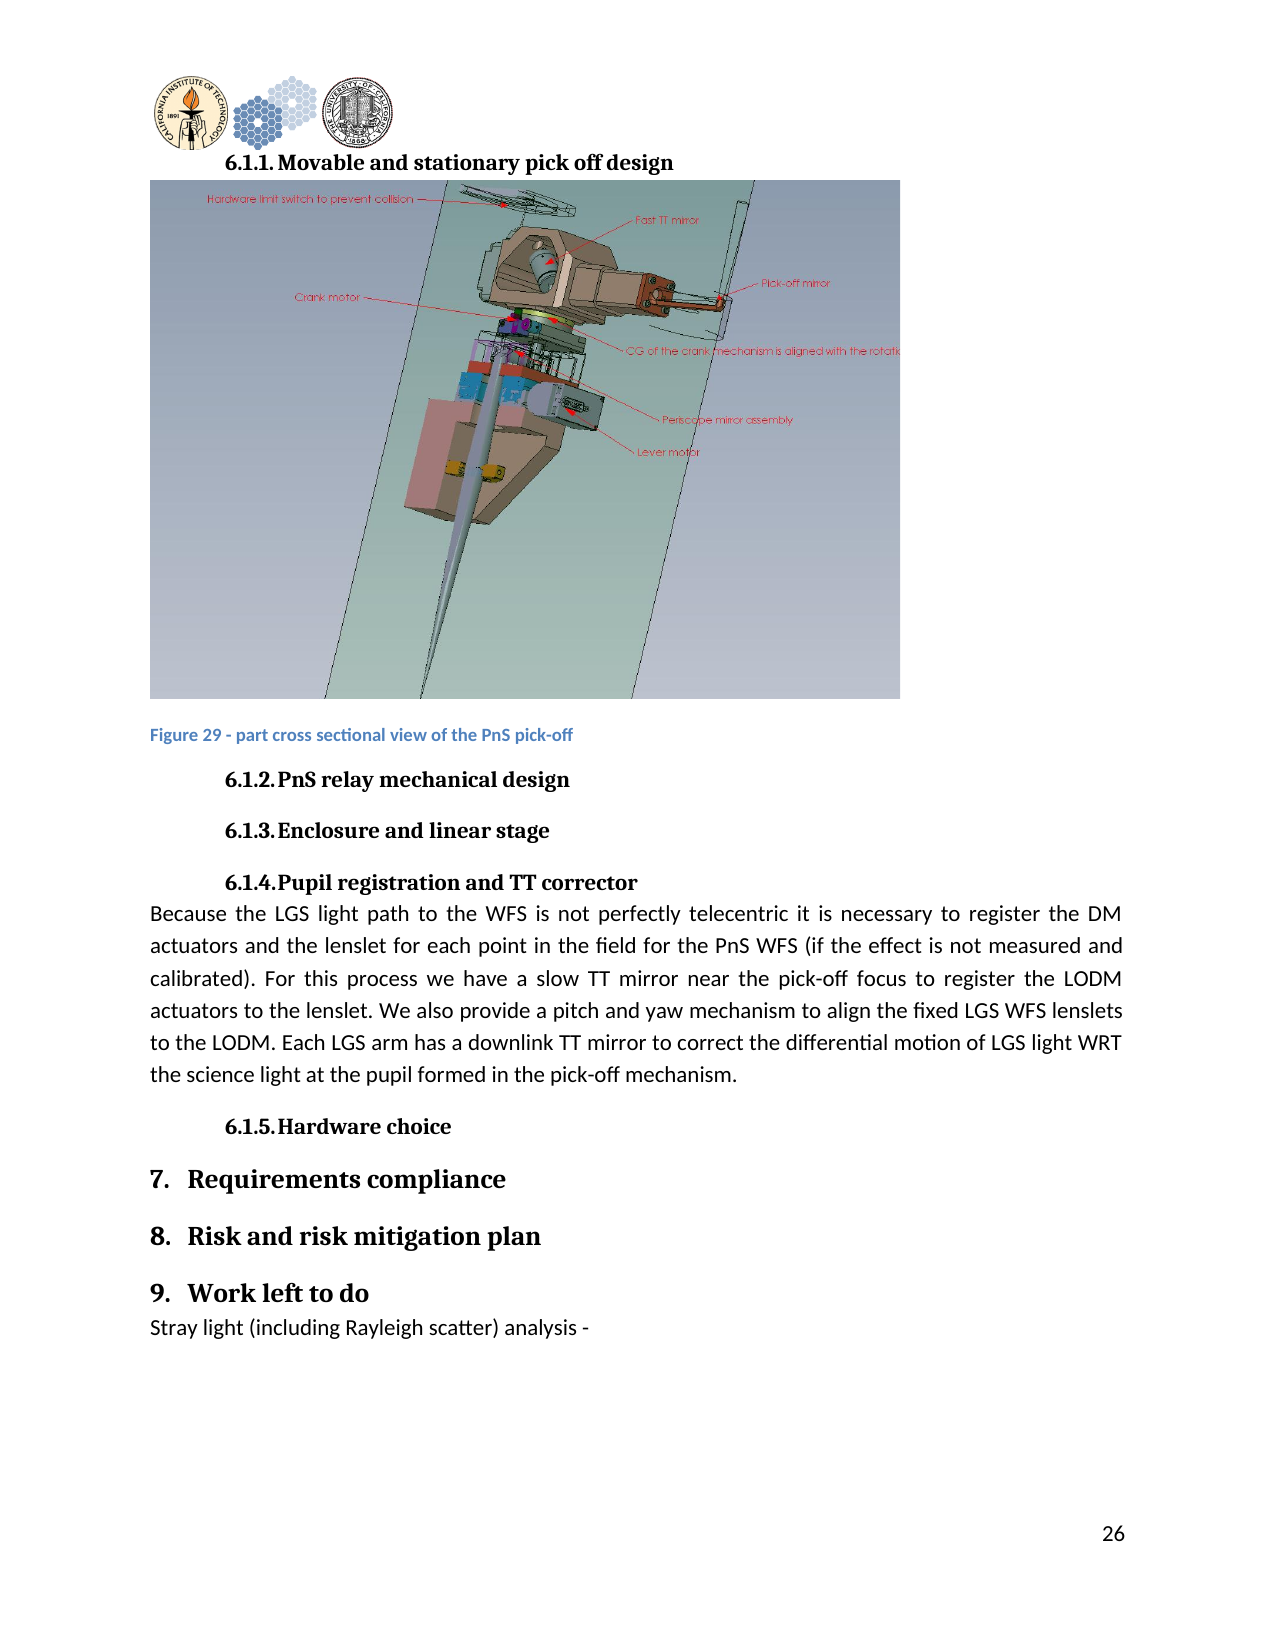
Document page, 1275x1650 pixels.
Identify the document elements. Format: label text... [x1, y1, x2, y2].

subtitle Work left to do [150, 1278, 1125, 1309]
subtitle Risk and risk mitigation plan [150, 1221, 1125, 1252]
subtitle Enclosure and linear stage [225, 818, 1125, 844]
picture [150, 180, 901, 699]
text Stray light (including Rayleigh scatter) analysis - [150, 1313, 1125, 1341]
subtitle Requirements compliance [150, 1164, 1125, 1196]
subtitle PnS relay mechanical design [225, 767, 1125, 793]
subtitle Pupil registration and TT corrector [225, 869, 1125, 896]
text Because the LGS light path to the WFS is not perfectly telecentric it is necessary to register the DM actuators and the lenslet for each point in the field for the PnS WFS (if the effect is not measured and calibrated). For this process we have a slow TT mirror near the pick-off focus to register the LODM actuators to the lenslet. We also provide a pitch and yaw mechanism to align the fixed LGS WFS lenslets to the LODM. Each LGS arm has a downlink TT mirror to correct the differential motion of LGS light WRT the science light at the pupil formed in the pick-off mechanism. [150, 899, 1125, 1088]
subtitle Hardware choice [225, 1113, 1125, 1140]
subtitle Movable and stationary pick off design [225, 150, 1125, 176]
